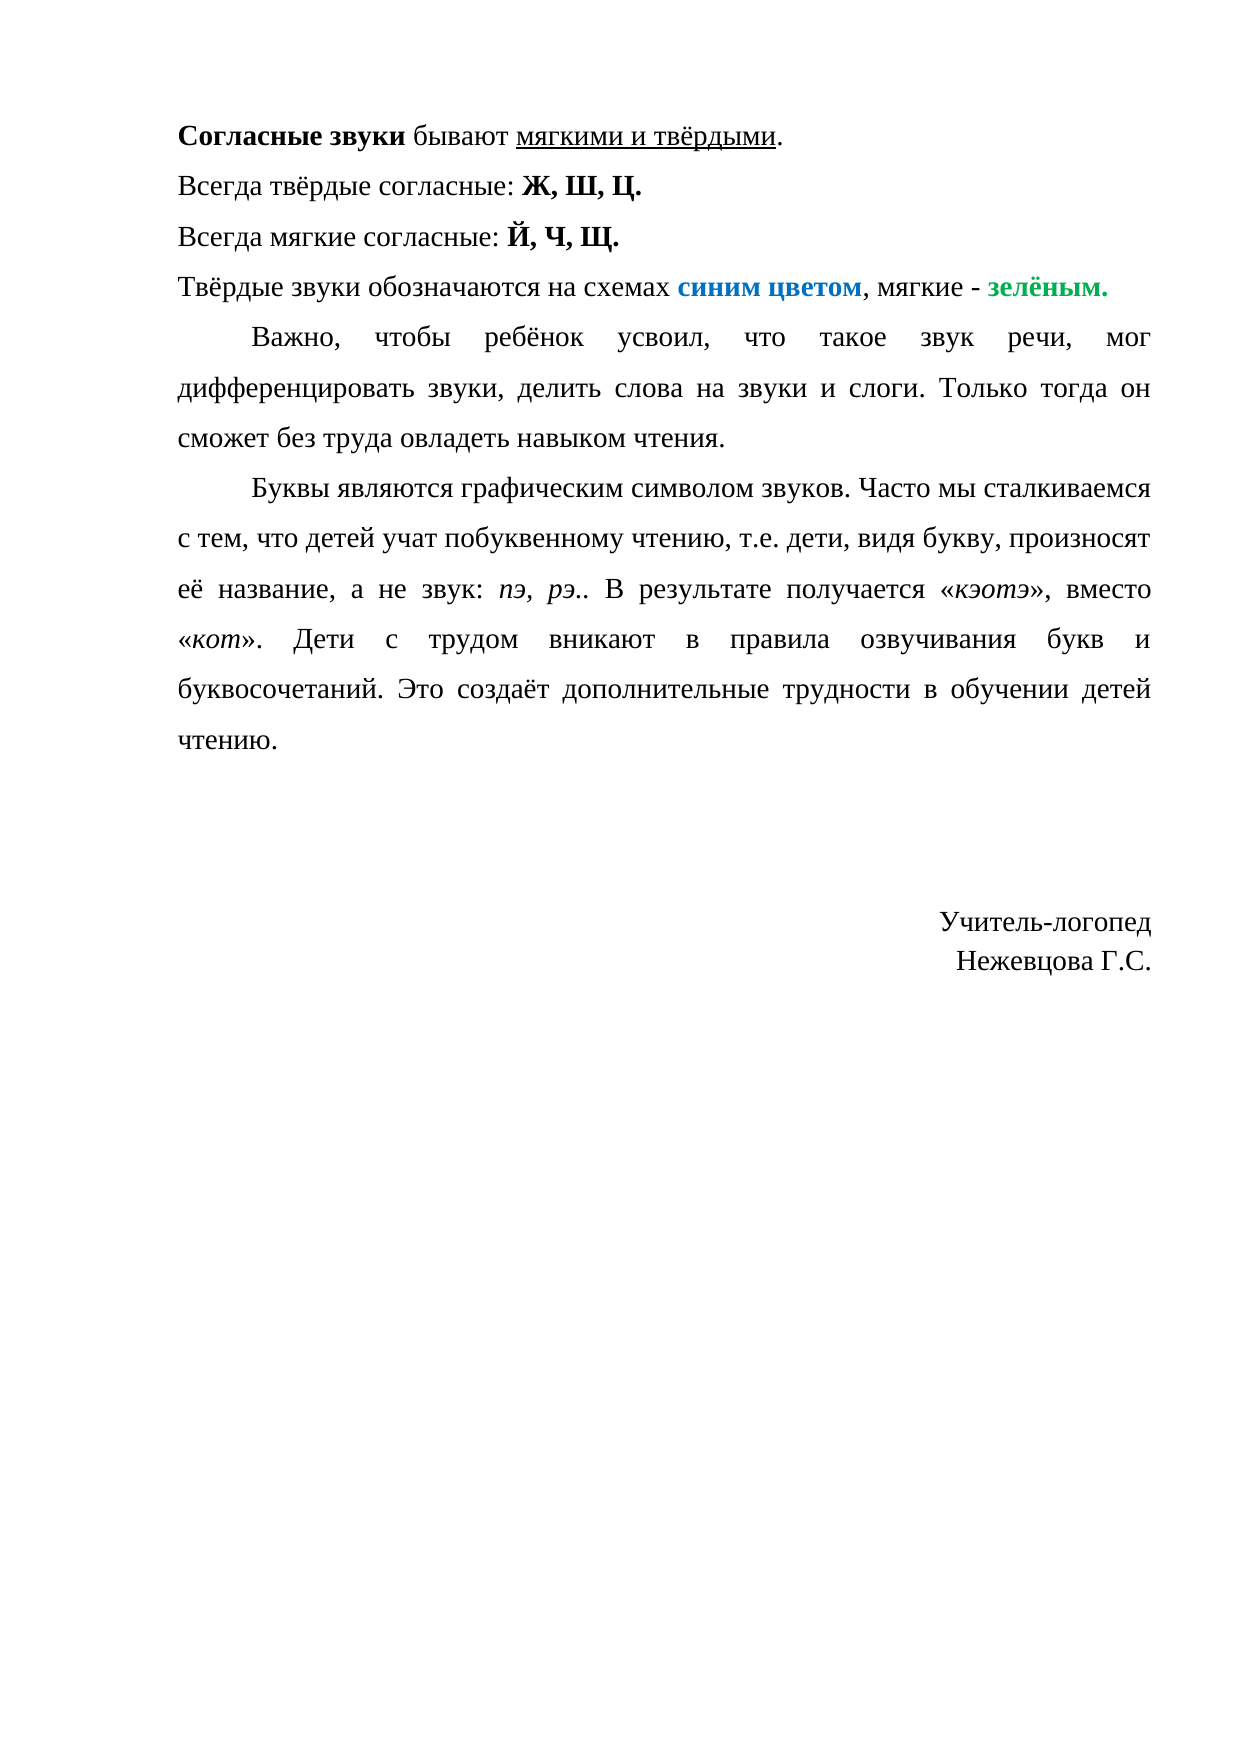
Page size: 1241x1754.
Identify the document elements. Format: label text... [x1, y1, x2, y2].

text Твёрдые звуки обозначаются на схемах синим цветом, мягкие - зелёным. [177, 269, 1152, 303]
text Всегда твёрдые согласные: Ж, Ш, Ц. [177, 168, 1152, 202]
text Согласные звуки бывают мягкими и твёрдыми. [177, 118, 1152, 152]
text Нежевцова Г.С. [177, 943, 1152, 976]
text Всегда мягкие согласные: Й, Ч, Щ. [177, 219, 1152, 252]
text Учитель-логопед [177, 904, 1152, 938]
text Буквы являются графическим символом звуков. Часто мы сталкиваемся с тем, что детей учат побуквенному чтению, т.е. дети, видя букву, произносят её название, а не звук: пэ, рэ.. В результате получается «кэотэ», вместо «кот». Дети с трудом вникают в правила озвучивания букв и буквосочетаний. Это создаёт дополнительные трудности в обучении детей чтению. [177, 470, 1152, 755]
text Важно, чтобы ребёнок усвоил, что такое звук речи, мог дифференцировать звуки, делить слова на звуки и слоги. Только тогда он сможет без труда овладеть навыком чтения. [177, 319, 1152, 453]
